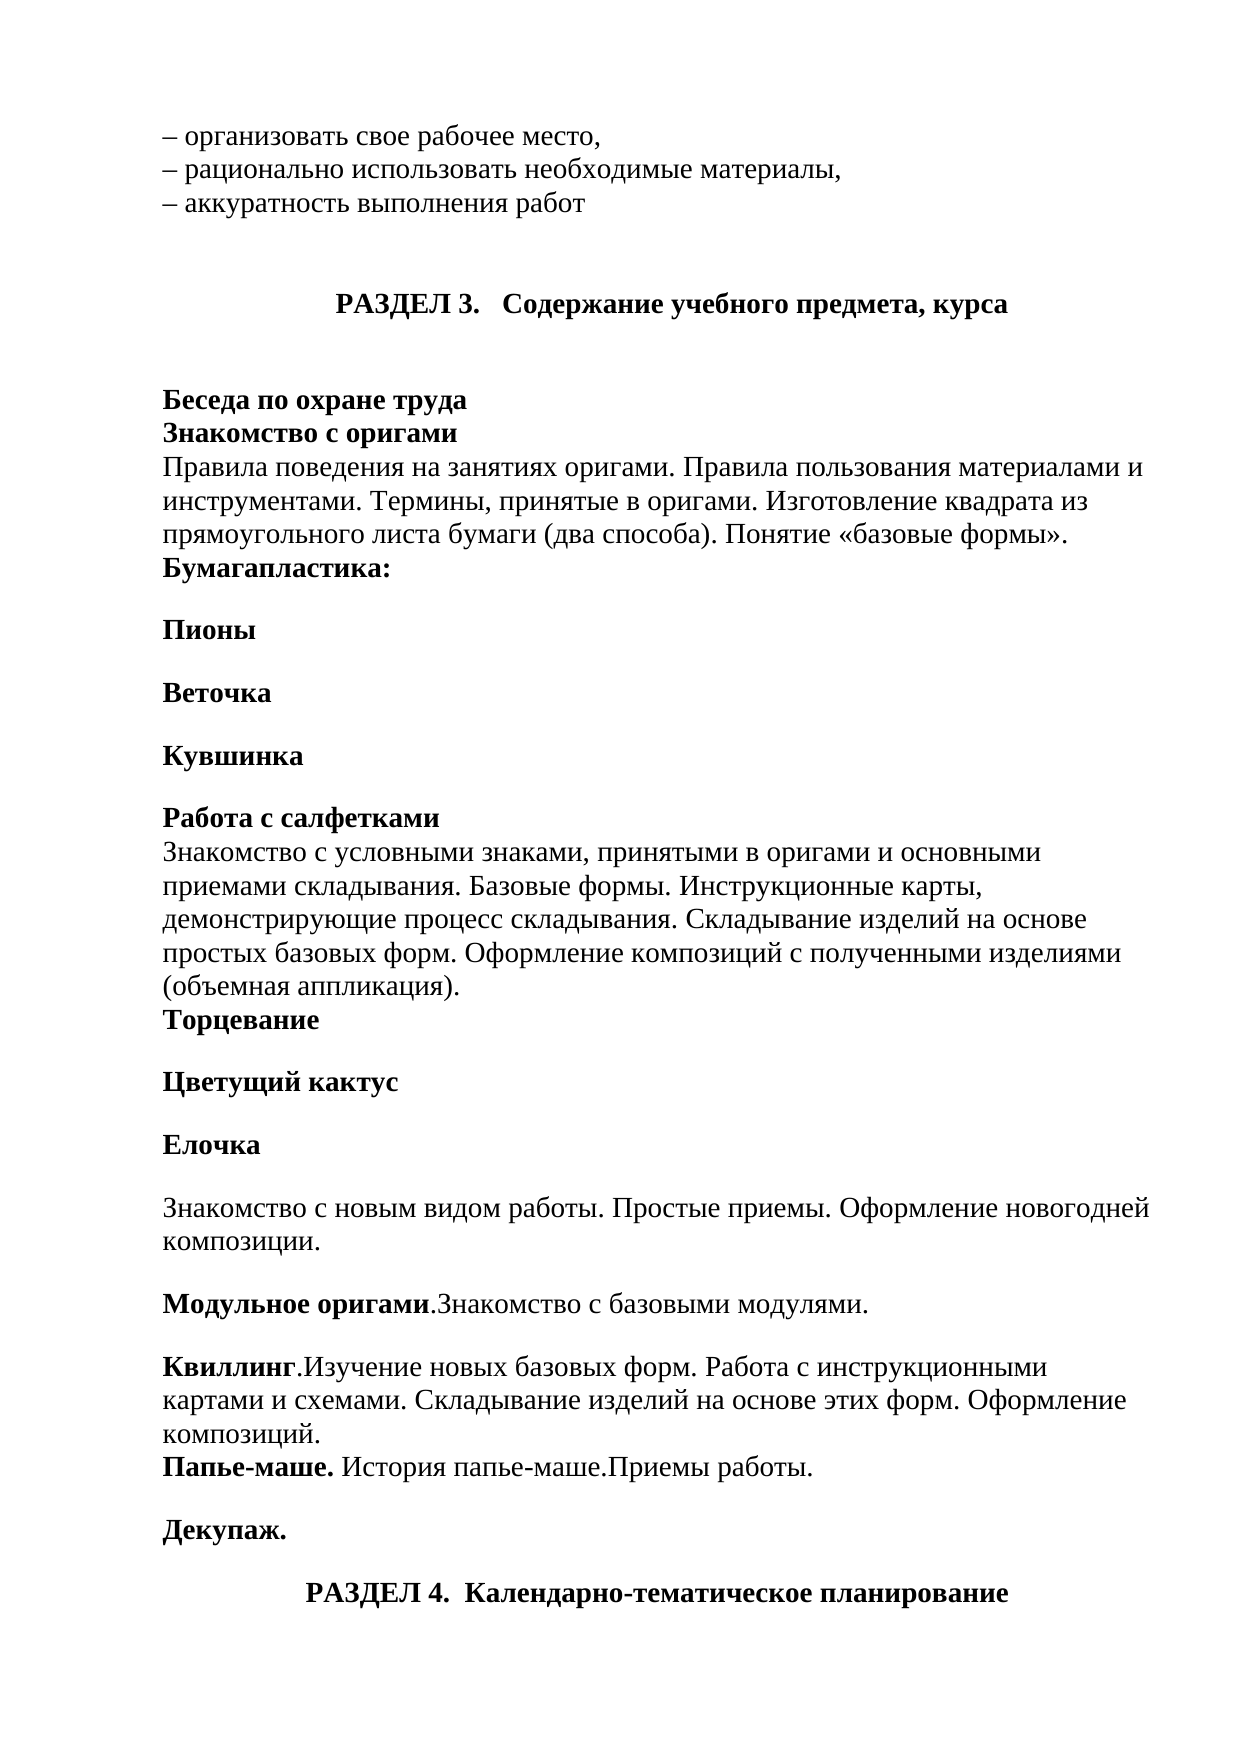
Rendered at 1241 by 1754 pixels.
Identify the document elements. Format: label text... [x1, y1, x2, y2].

text Веточка [162, 675, 1152, 709]
text Декупаж. [162, 1512, 1152, 1546]
text Пионы [162, 612, 1152, 646]
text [162, 152, 1152, 185]
text – организовать свое рабочее место, [162, 118, 1152, 152]
text РАЗДЕЛ 3. Содержание учебного предмета, курса [162, 286, 1152, 319]
text Елочка [162, 1127, 1152, 1161]
text Беседа по охране труда Знакомство с оригами Правила поведения на занятиях оригами. Правила пользования материалами и инструментами. Термины, принятые в оригами. Изготовление квадрата из прямоугольного листа бумаги (два способа). Понятие «базовые формы». Бумагапластика: [162, 348, 1152, 583]
text Модульное оригами.Знакомство с базовыми модулями. [162, 1286, 1152, 1320]
text РАЗДЕЛ 4. Календарно-тематическое планирование [162, 1575, 1152, 1608]
text Квиллинг.Изучение новых базовых форм. Работа с инструкционными картами и схемами. Складывание изделий на основе этих форм. Оформление композиций. Папье-маше. История папье-маше.Приемы работы. [162, 1349, 1152, 1483]
text Знакомство с новым видом работы. Простые приемы. Оформление новогодней композиции. [162, 1190, 1152, 1257]
text Кувшинка [162, 738, 1152, 771]
text Цветущий кактус [162, 1064, 1152, 1098]
text Работа с салфетками Знакомство с условными знаками, принятыми в оригами и основными приемами складывания. Базовые формы. Инструкционные карты, демонстрирующие процесс складывания. Складывание изделий на основе простых базовых форм. Оформление композиций с полученными изделиями (объемная аппликация). Торцевание [162, 801, 1152, 1035]
text – аккуратность выполнения работ [162, 185, 1152, 219]
